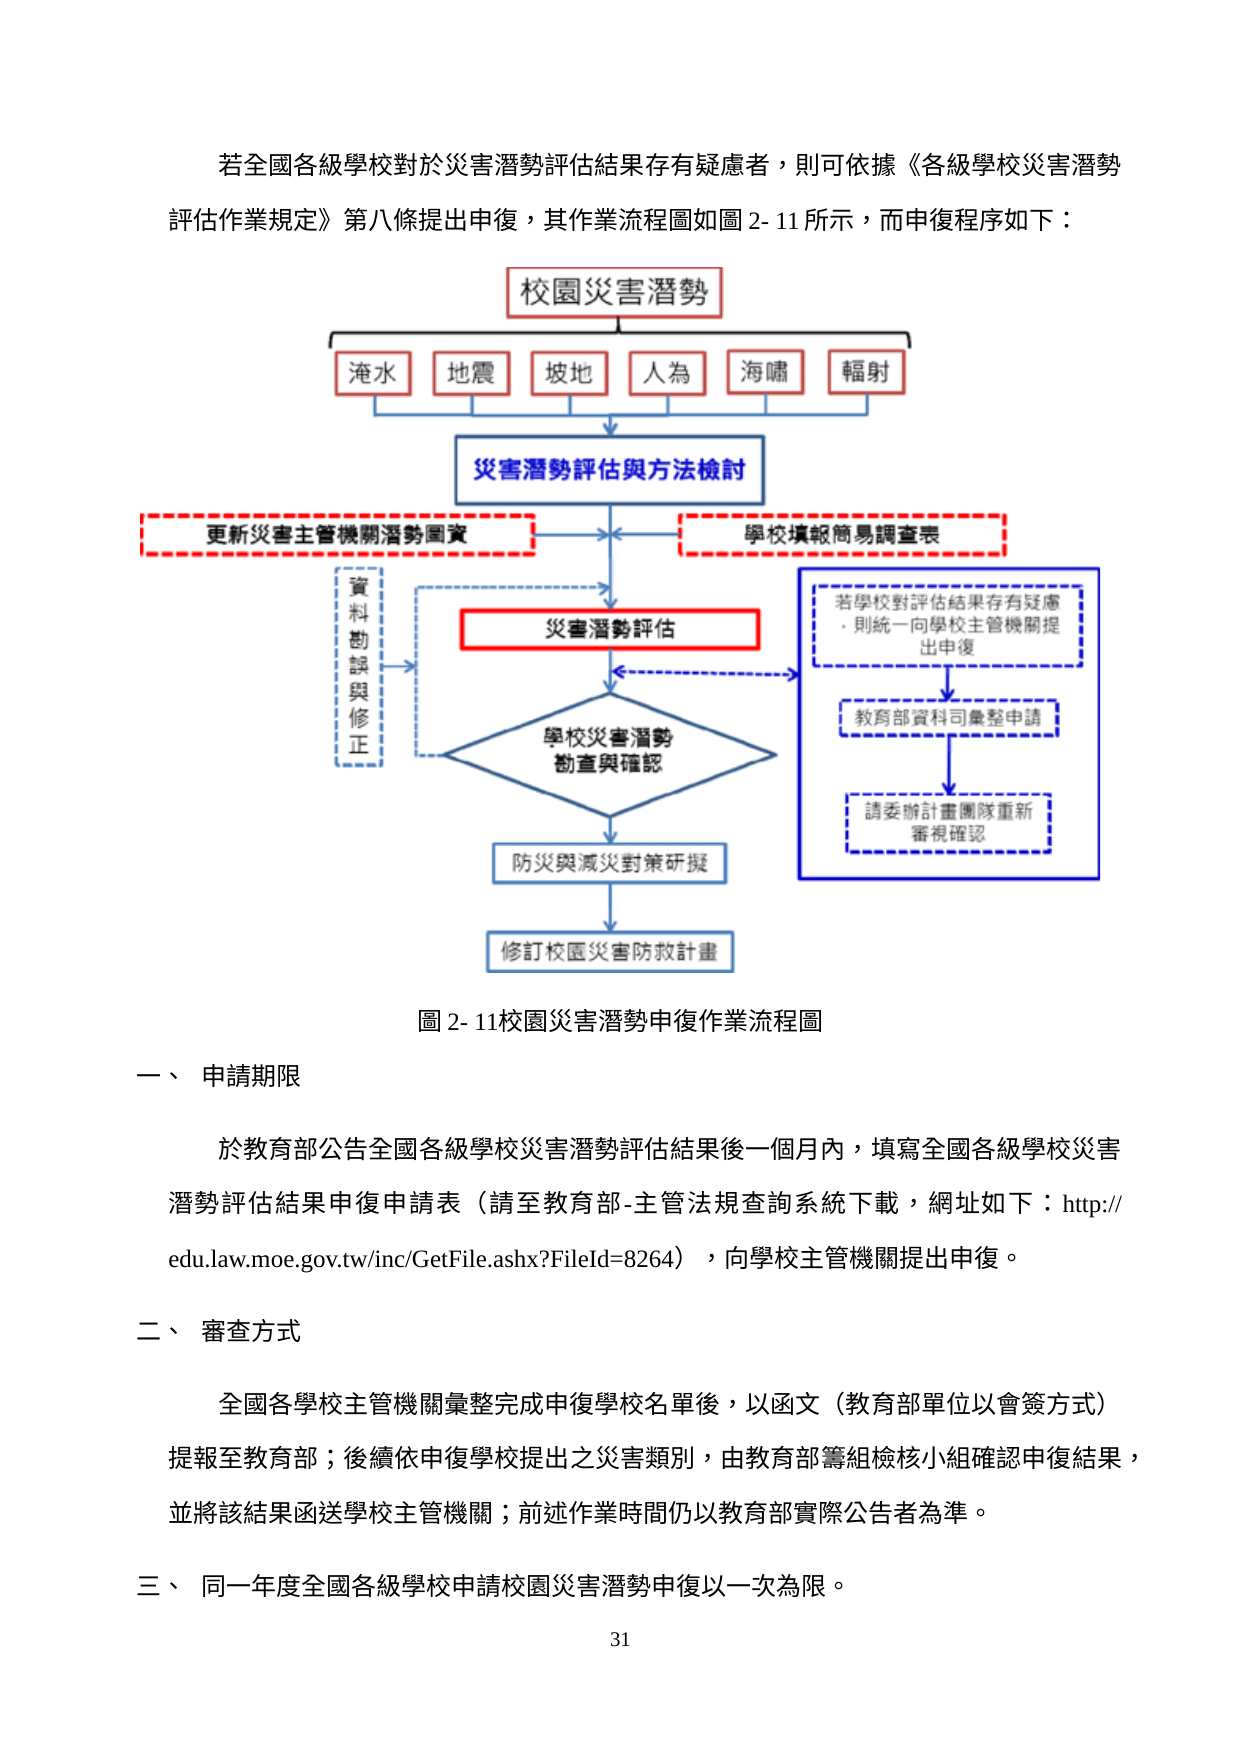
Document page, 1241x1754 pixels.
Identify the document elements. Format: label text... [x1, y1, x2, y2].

text 圖2- 11校園災害潛勢申復作業流程圖 [118, 1001, 1122, 1038]
picture [140, 267, 1101, 973]
subtitle 申請期限 [136, 1056, 1122, 1093]
subtitle 審查方式 [136, 1311, 1122, 1348]
subtitle 同一年度全國各級學校申請校園災害潛勢申復以一次為限。 [136, 1566, 1122, 1603]
text 全國各學校主管機關彙整完成申復學校名單後，以函文（教育部單位以會簽方式）提報至教育部；後續依申復學校提出之災害類別，由教育部籌組檢核小組確認申復結果，並將該結果函送學校主管機關；前述作業時間仍以教育部實際公告者為準。 [168, 1384, 1122, 1529]
text 於教育部公告全國各級學校災害潛勢評估結果後一個月內，填寫全國各級學校災害潛勢評估結果申復申請表（請至教育部-主管法規查詢系統下載，網址如下：http://edu.law.moe.gov.tw/inc/GetFile.ashx?FileId=8264），向學校主管機關提出申復。 [168, 1129, 1122, 1274]
text 若全國各級學校對於災害潛勢評估結果存有疑慮者，則可依據《各級學校災害潛勢評估作業規定》第八條提出申復，其作業流程圖如圖2- 11所示，而申復程序如下： [168, 146, 1122, 236]
